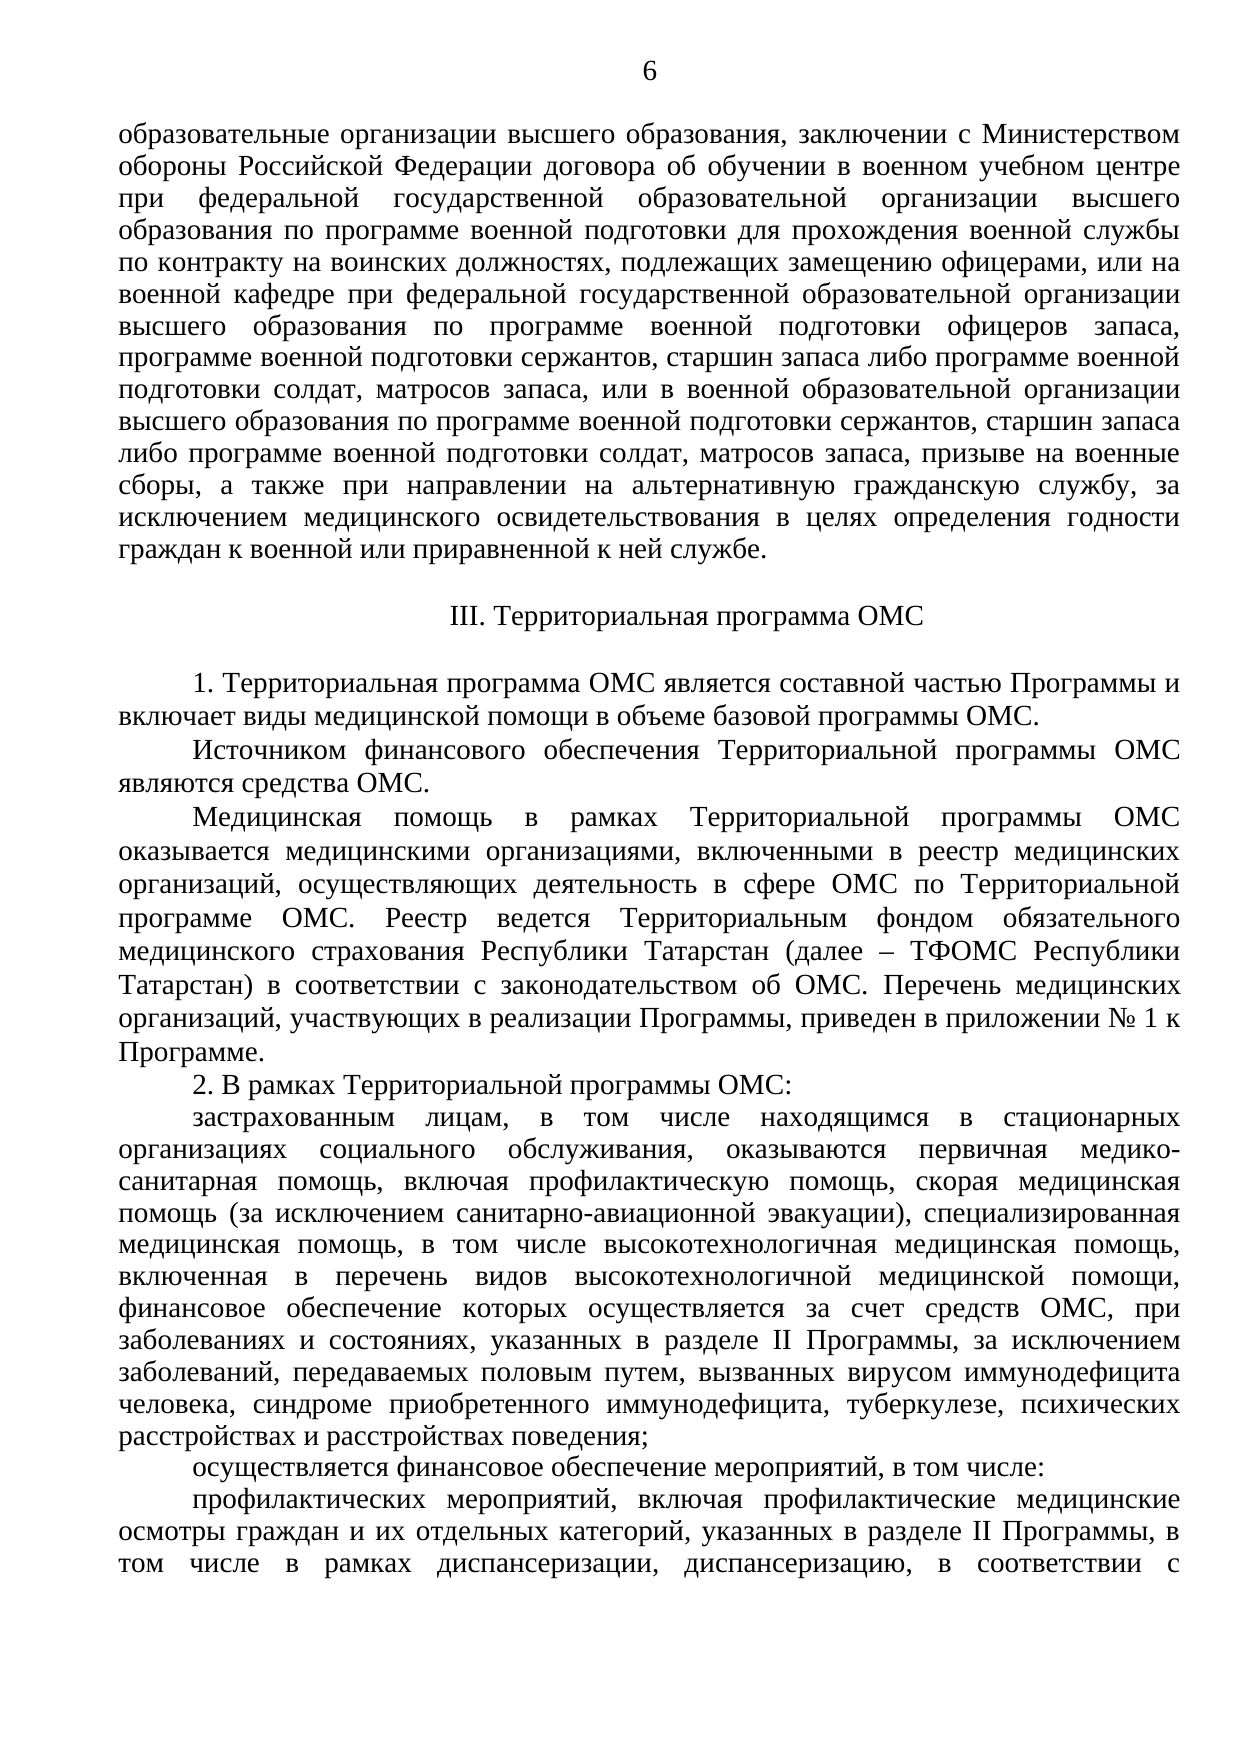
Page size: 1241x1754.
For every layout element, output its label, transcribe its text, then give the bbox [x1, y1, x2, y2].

text осуществляется финансовое обеспечение мероприятий, в том числе: [118, 1451, 1181, 1483]
text III. Территориальная программа ОМС [118, 598, 1181, 631]
text Источником финансового обеспечения Территориальной программы ОМС являются средства ОМС. [118, 732, 1181, 799]
text 1. Территориальная программа ОМС является составной частью Программы и включает виды медицинской помощи в объеме базовой программы ОМС. [118, 665, 1181, 732]
text Медицинская помощь в рамках Территориальной программы ОМС оказывается медицинскими организациями, включенными в реестр медицинских организаций, осуществляющих деятельность в сфере ОМС по Территориальной программе ОМС. Реестр ведется Территориальным фондом обязательного медицинского страхования Республики Татарстан (далее – ТФОМС Республики Татарстан) в соответствии с законодательством об ОМС. Перечень медицинских организаций, участвующих в реализации Программы, приведен в приложении № 1 к Программе. [118, 799, 1181, 1067]
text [118, 1483, 1181, 1579]
text 2. В рамках Территориальной программы ОМС: [118, 1067, 1181, 1101]
text застрахованным лицам, в том числе находящимся в стационарных организациях социального обслуживания, оказываются первичная медико-санитарная помощь, включая профилактическую помощь, скорая медицинская помощь (за исключением санитарно-авиационной эвакуации), специализированная медицинская помощь, в том числе высокотехнологичная медицинская помощь, включенная в перечень видов высокотехнологичной медицинской помощи, финансовое обеспечение которых осуществляется за счет средств ОМС, при заболеваниях и состояниях, указанных в разделе II Программы, за исключением заболеваний, передаваемых половым путем, вызванных вирусом иммунодефицита человека, синдроме приобретенного иммунодефицита, туберкулезе, психических расстройствах и расстройствах поведения; [118, 1101, 1181, 1451]
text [118, 118, 1181, 564]
